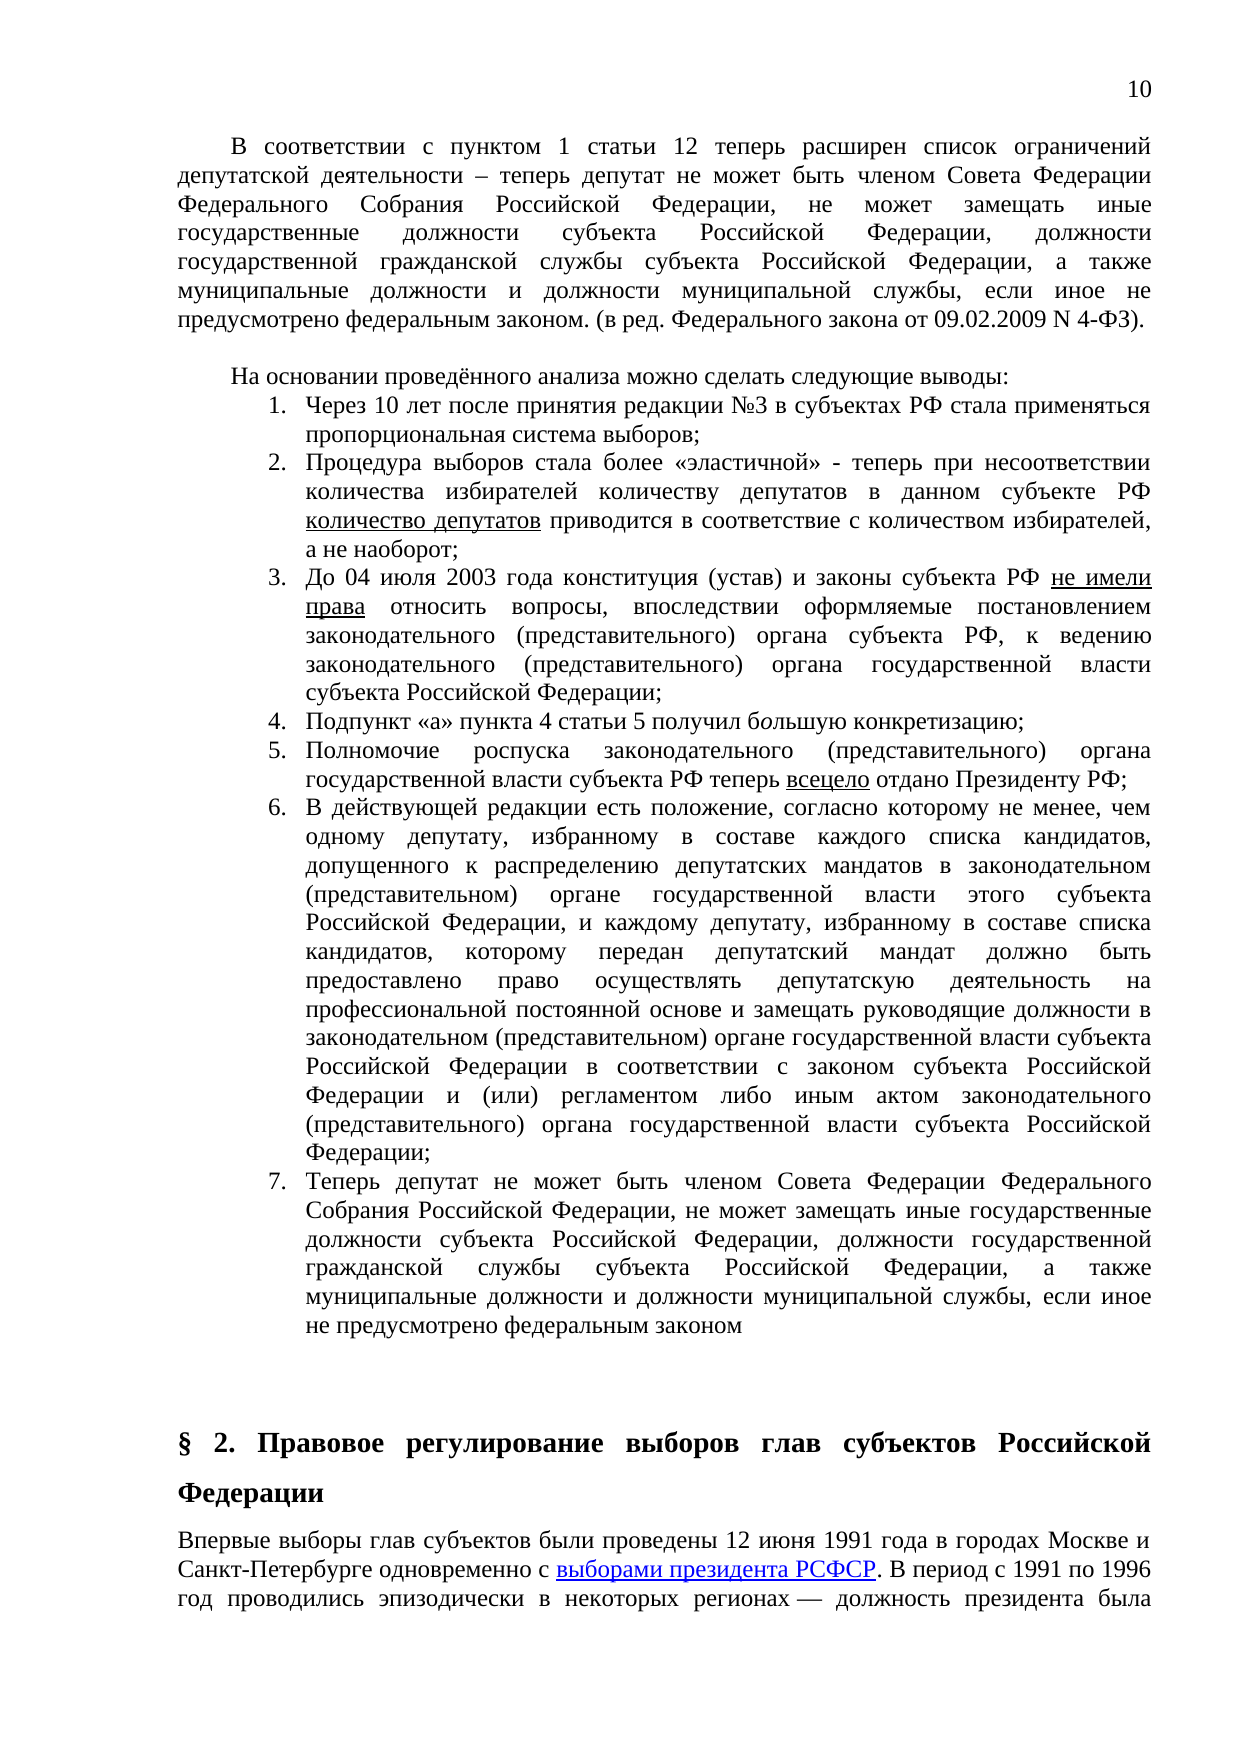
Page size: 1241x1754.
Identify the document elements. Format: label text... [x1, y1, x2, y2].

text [177, 1526, 1152, 1612]
list В действующей редакции есть положение, согласно которому не менее, чем одному депутату, избранному в составе каждого списка кандидатов, допущенного к распределению депутатских мандатов в законодательном (представительном) органе государственной власти этого субъекта Российской Федерации, и каждому депутату, избранному в составе списка кандидатов, которому передан депутатский мандат должно быть предоставлено право осуществлять депутатскую деятельность на профессиональной постоянной основе и замещать руководящие должности в законодательном (представительном) органе государственной власти субъекта Российской Федерации в соответствии с законом субъекта Российской Федерации и (или) регламентом либо иным актом законодательного (представительного) органа государственной власти субъекта Российской Федерации; [268, 792, 1152, 1166]
list Подпункт «а» пункта 4 статьи 5 получил большую конкретизацию; [268, 706, 1152, 735]
text На основании проведённого анализа можно сделать следующие выводы: [177, 361, 1152, 390]
list Через 10 лет после принятия редакции №3 в субъектах РФ стала применяться пропорциональная система выборов; [268, 390, 1152, 447]
list До 04 июля 2003 года конституция (устав) и законы субъекта РФ не имели права относить вопросы, впоследствии оформляемые постановлением законодательного (представительного) органа субъекта РФ, к ведению законодательного (представительного) органа государственной власти субъекта Российской Федерации; [268, 562, 1152, 706]
text § 2. Правовое регулирование выборов глав субъектов Российской Федерации [177, 1425, 1152, 1509]
list Теперь депутат не может быть членом Совета Федерации Федерального Собрания Российской Федерации, не может замещать иные государственные должности субъекта Российской Федерации, должности государственной гражданской службы субъекта Российской Федерации, а также муниципальные должности и должности муниципальной службы, если иное не предусмотрено федеральным законом [268, 1166, 1152, 1339]
list Полномочие роспуска законодательного (представительного) органа государственной власти субъекта РФ теперь всецело отдано Президенту РФ; [268, 735, 1152, 792]
text В соответствии с пунктом 1 статьи 12 теперь расширен список ограничений депутатской деятельности – теперь депутат не может быть членом Совета Федерации Федерального Собрания Российской Федерации, не может замещать иные государственные должности субъекта Российской Федерации, должности государственной гражданской службы субъекта Российской Федерации, а также муниципальные должности и должности муниципальной службы, если иное не предусмотрено федеральным законом. (в ред. Федерального закона от 09.02.2009 N 4-ФЗ). [177, 131, 1152, 332]
list Процедура выборов стала более «эластичной» - теперь при несоответствии количества избирателей количеству депутатов в данном субъекте РФ количество депутатов приводится в соответствие с количеством избирателей, а не наоборот; [268, 447, 1152, 562]
